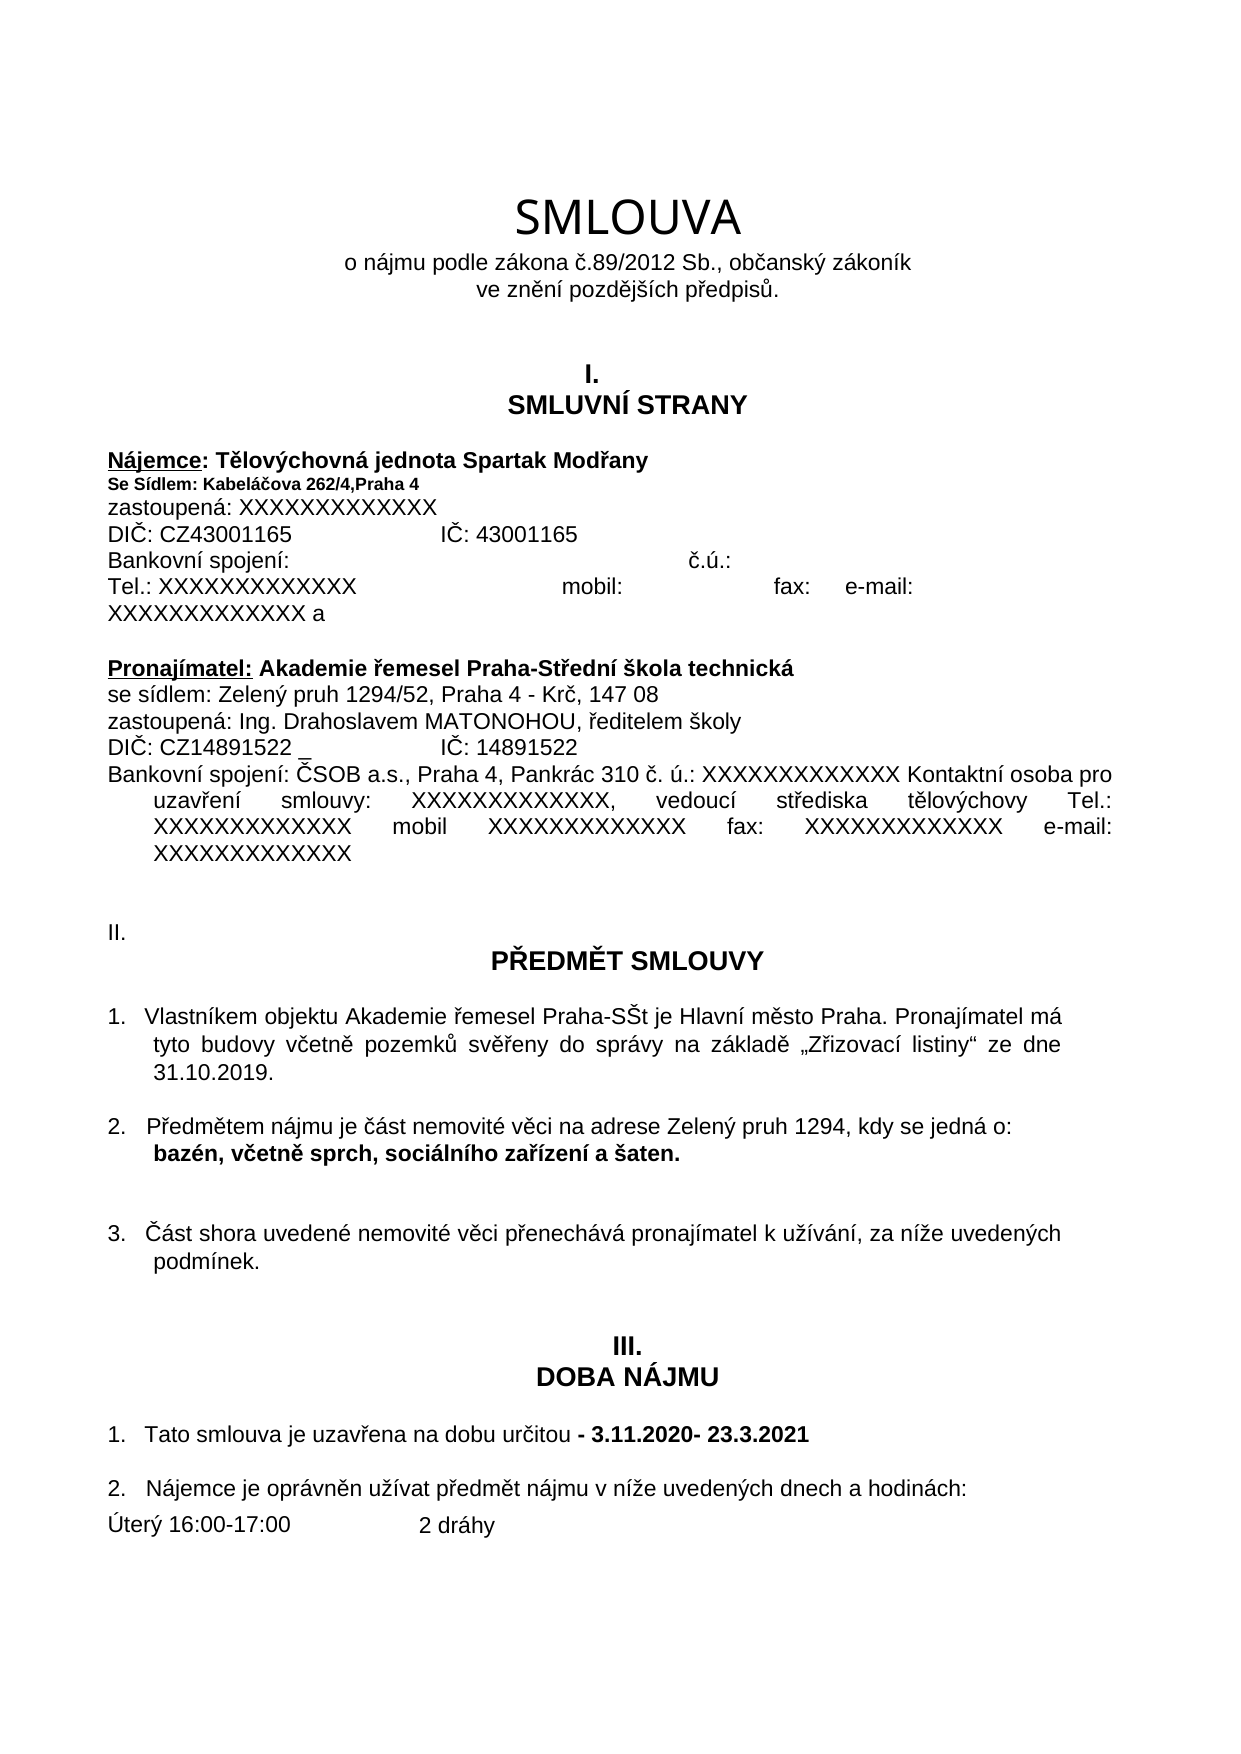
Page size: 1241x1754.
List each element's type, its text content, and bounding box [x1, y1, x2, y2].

text o nájmu podle zákona č.89/2012 Sb., občanský zákoník ve znění pozdějších předpisů. [143, 248, 1112, 302]
text DIČ: CZ14891522 _ IČ: 14891522 [107, 734, 1112, 761]
text SMLUVNÍ STRANY [143, 389, 1112, 420]
text Pronajímatel: Akademie řemesel Praha-Střední škola technická [107, 655, 1112, 681]
text DIČ: CZ43001165 IČ: 43001165 [107, 521, 1112, 547]
text Bankovní spojení: č.ú.: [107, 547, 1112, 573]
text se sídlem: Zelený pruh 1294/52, Praha 4 - Krč, 147 08 [107, 681, 1112, 708]
list Předmětem nájmu je část nemovité věci na adrese Zelený pruh 1294, kdy se jedná o: [107, 1113, 1112, 1139]
text PŘEDMĚT SMLOUVY [143, 945, 1112, 976]
text III. [143, 1329, 1112, 1361]
text Tel.: XXXXXXXXXXXXX mobil: fax: e-mail: XXXXXXXXXXXXX a [107, 573, 1112, 626]
list Vlastníkem objektu Akademie řemesel Praha-SŠt je Hlavní město Praha. Pronajímatel má tyto budovy včetně pozemků svěřeny do správy na základě „Zřizovací listiny“ ze dne 31.10.2019. [107, 1003, 1062, 1085]
text zastoupená: Ing. Drahoslavem MATONOHOU, ředitelem školy [107, 708, 1112, 734]
text Nájemce: Tělovýchovná jednota Spartak Modřany [107, 447, 1112, 474]
list Část shora uvedené nemovité věci přenechává pronajímatel k užívání, za níže uvedených podmínek. [107, 1220, 1062, 1274]
text bazén, včetně sprch, sociálního zařízení a šaten. [153, 1139, 1112, 1166]
text II. [107, 919, 1112, 945]
text zastoupená: XXXXXXXXXXXXX [107, 494, 1112, 521]
list Nájemce je oprávněn užívat předmět nájmu v níže uvedených dnech a hodinách: [107, 1474, 1112, 1501]
text DOBA NÁJMU [143, 1361, 1112, 1392]
text Bankovní spojení: ČSOB a.s., Praha 4, Pankrác 310 č. ú.: XXXXXXXXXXXXX Kontaktní osoba pro uzavření smlouvy: XXXXXXXXXXXXX, vedoucí střediska tělovýchovy Tel.: XXXXXXXXXXXXX mobil XXXXXXXXXXXXX fax: XXXXXXXXXXXXX e-mail: XXXXXXXXXXXXX [107, 761, 1112, 866]
text Se Sídlem: Kabeláčova 262/4,Praha 4 [107, 474, 1112, 494]
text I. [584, 358, 1112, 389]
text SMLOUVA [143, 183, 1112, 248]
list Tato smlouva je uzavřena na dobu určitou - 3.11.2020- 23.3.2021 [107, 1421, 1112, 1447]
